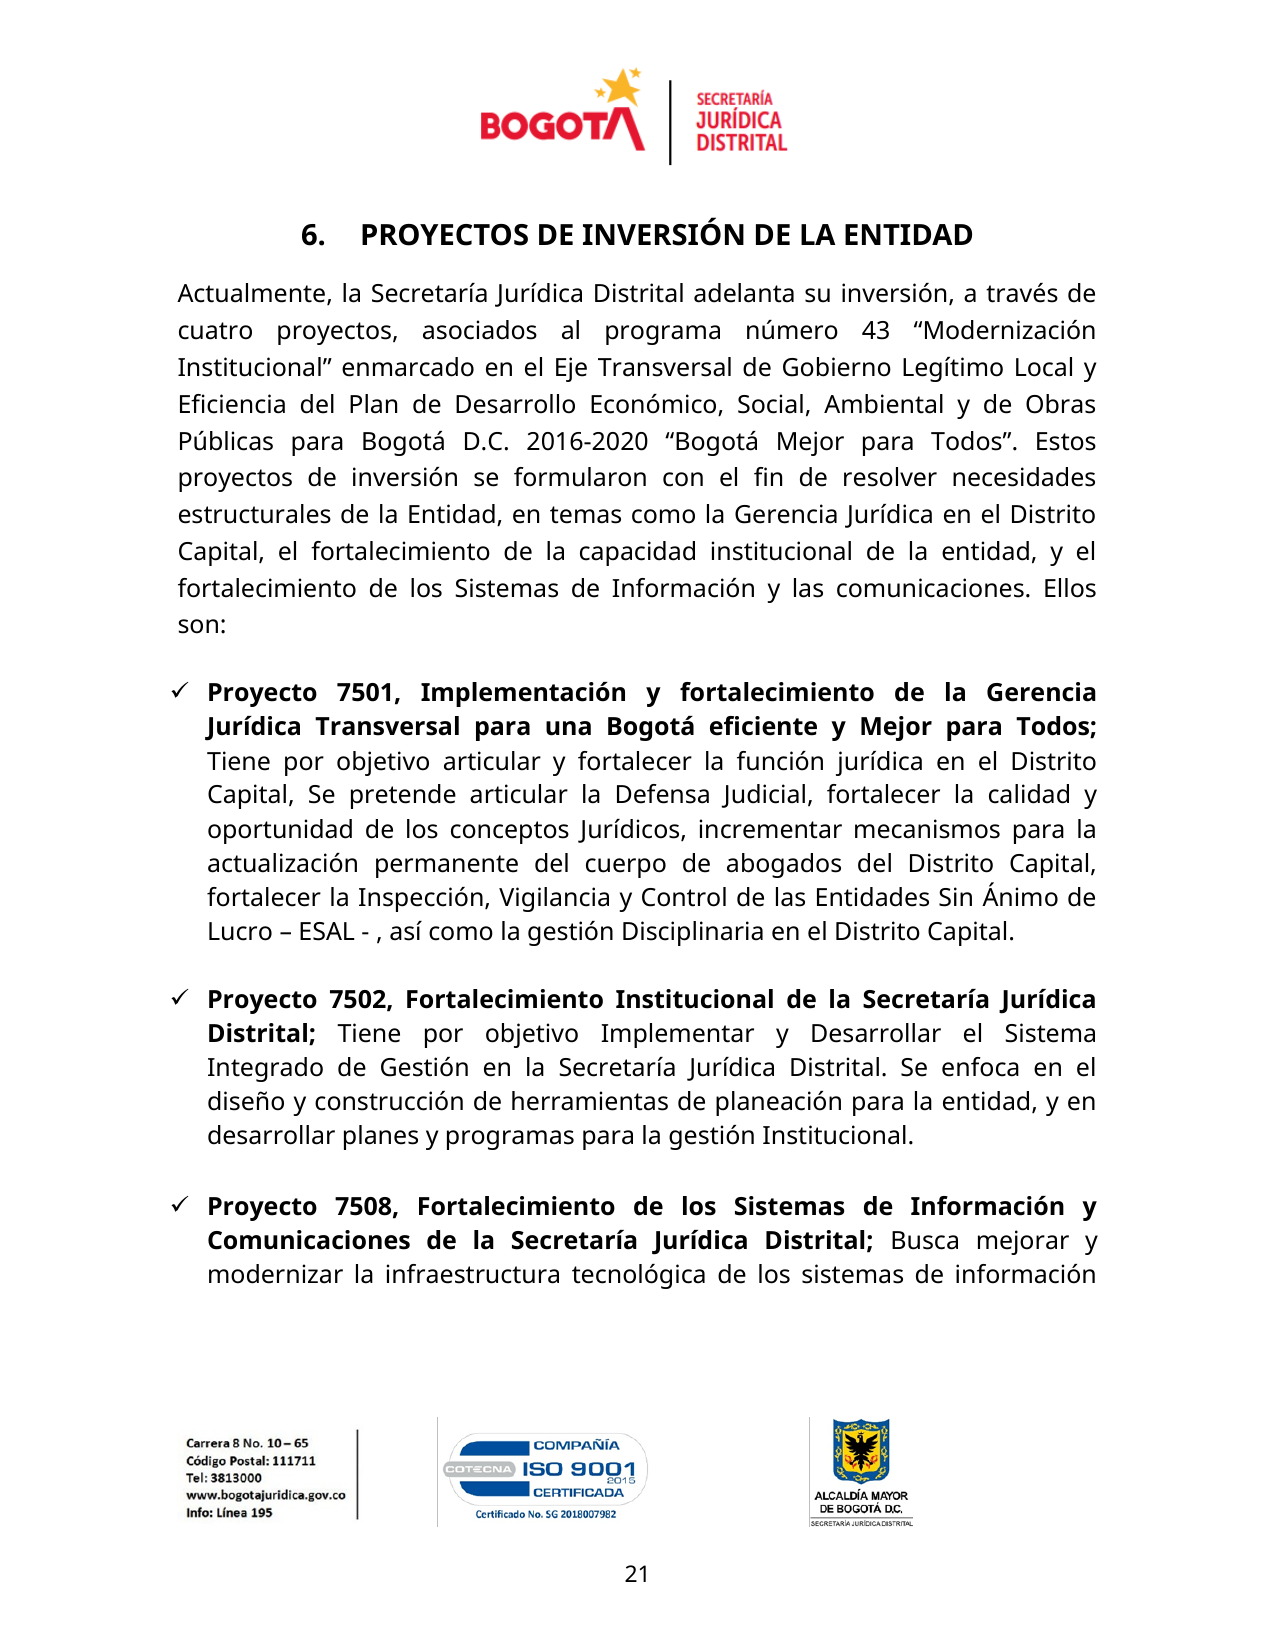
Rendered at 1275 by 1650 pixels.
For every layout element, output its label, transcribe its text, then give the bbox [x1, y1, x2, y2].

picture [177, 1417, 914, 1527]
picture [470, 59, 805, 183]
list Proyecto 7502, Fortalecimiento Institucional de la Secretaría Jurídica Distrital; Tiene por objetivo Implementar y Desarrollar el Sistema Integrado de Gestión en la Secretaría Jurídica Distrital. Se enfoca en el diseño y construcción de herramientas de planeación para la entidad, y en desarrollar planes y programas para la gestión Institucional. [169, 982, 1098, 1152]
list Proyecto 7501, Implementación y fortalecimiento de la Gerencia Jurídica Transversal para una Bogotá eficiente y Mejor para Todos; Tiene por objetivo articular y fortalecer la función jurídica en el Distrito Capital, Se pretende articular la Defensa Judicial, fortalecer la calidad y oportunidad de los conceptos Jurídicos, incrementar mecanismos para la actualización permanente del cuerpo de abogados del Distrito Capital, fortalecer la Inspección, Vigilancia y Control de las Entidades Sin Ánimo de Lucro – ESAL - , así como la gestión Disciplinaria en el Distrito Capital. [169, 675, 1098, 947]
list PROYECTOS DE INVERSIÓN DE LA ENTIDAD [177, 214, 1098, 253]
text Actualmente, la Secretaría Jurídica Distrital adelanta su inversión, a través de cuatro proyectos, asociados al programa número 43 “Modernización Institucional” enmarcado en el Eje Transversal de Gobierno Legítimo Local y Eficiencia del Plan de Desarrollo Económico, Social, Ambiental y de Obras Públicas para Bogotá D.C. 2016-2020 “Bogotá Mejor para Todos”. Estos proyectos de inversión se formularon con el fin de resolver necesidades estructurales de la Entidad, en temas como la Gerencia Jurídica en el Distrito Capital, el fortalecimiento de la capacidad institucional de la entidad, y el fortalecimiento de los Sistemas de Información y las comunicaciones. Ellos son: [177, 276, 1098, 641]
